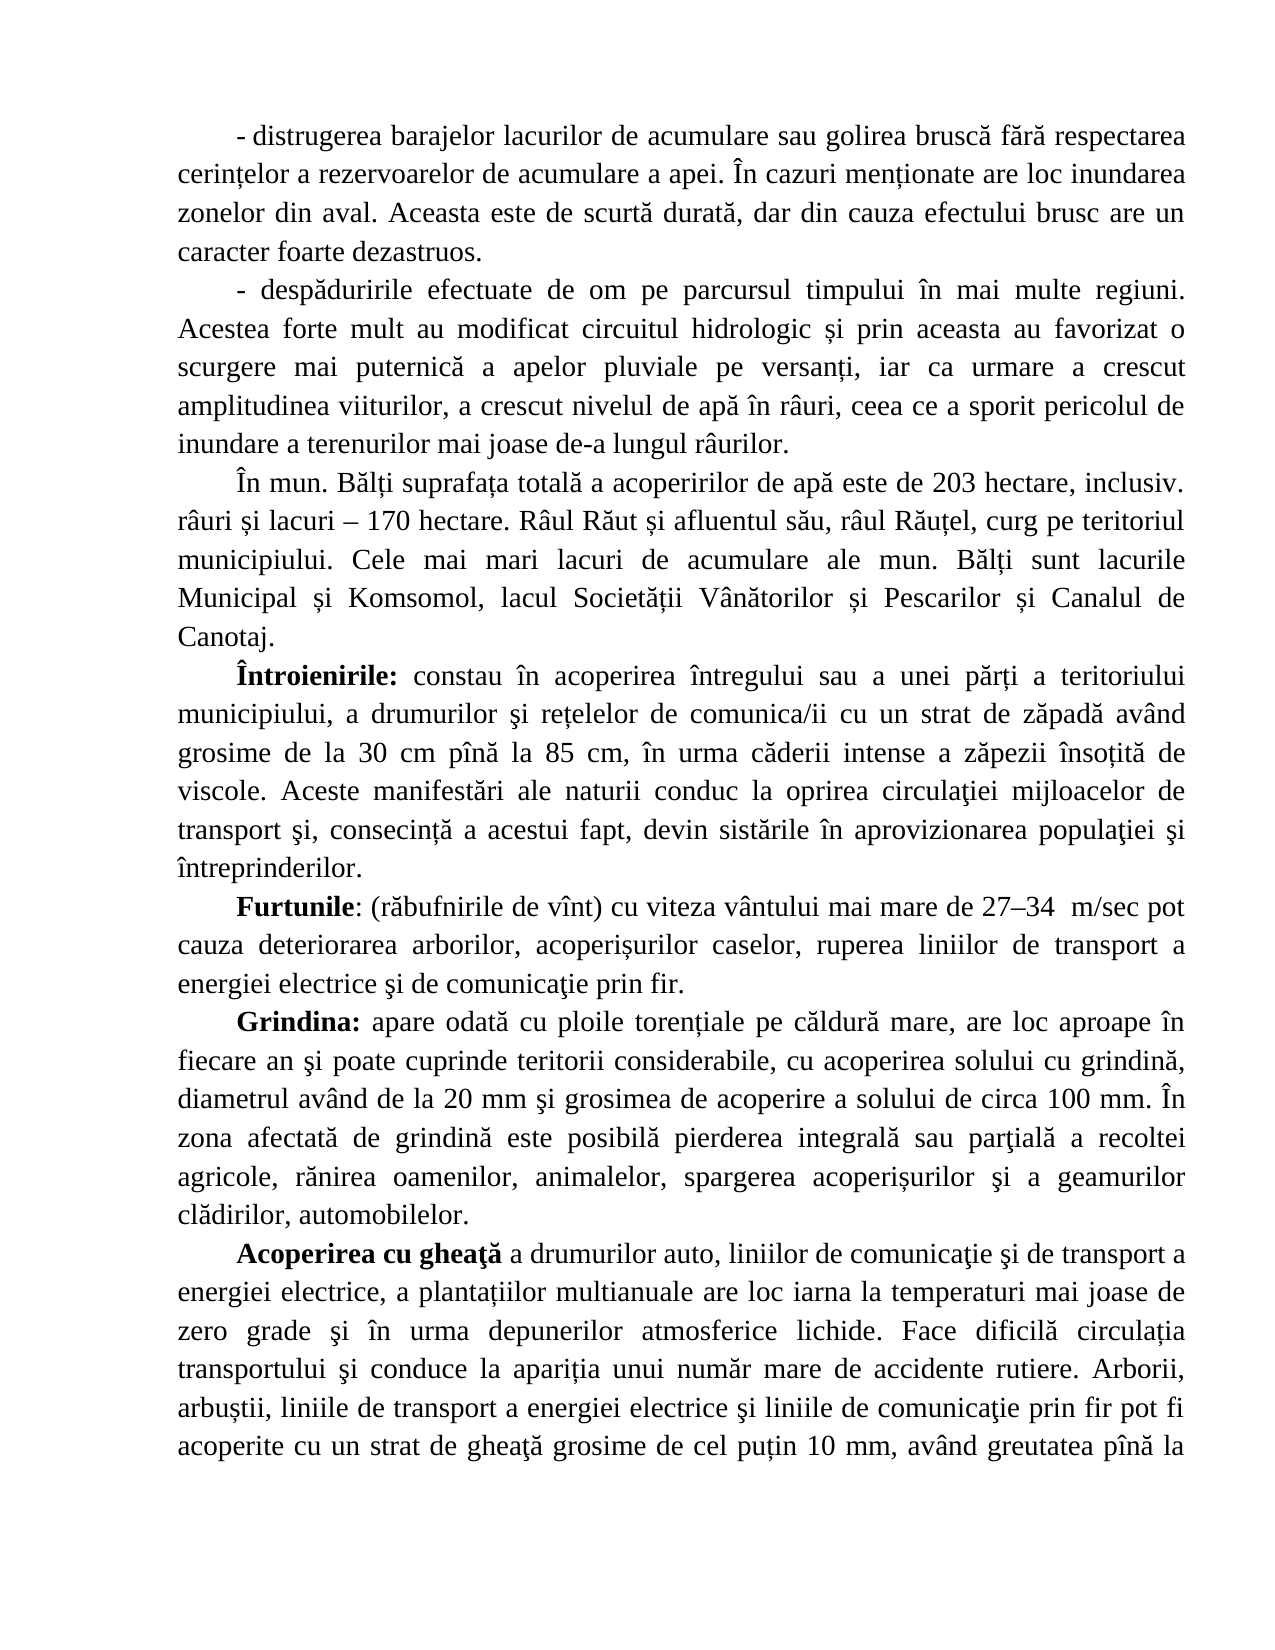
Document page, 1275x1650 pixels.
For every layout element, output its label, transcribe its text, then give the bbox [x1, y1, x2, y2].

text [177, 1236, 1186, 1462]
text - distrugerea barajelor lacurilor de acumulare sau golirea bruscă fără respectarea cerințelor a rezervoarelor de acumulare a apei. În cazuri menționate are loc inundarea zonelor din aval. Aceasta este de scurtă durată, dar din cauza efectului brusc are un caracter foarte dezastruos. [177, 118, 1186, 267]
text În mun. Bălți suprafața totală a acoperirilor de apă este de 203 hectare, inclusiv. râuri și lacuri – 170 hectare. Râul Răut și afluentul său, râul Răuțel, curg pe teritoriul municipiului. Cele mai mari lacuri de acumulare ale mun. Bălți sunt lacurile Municipal și Komsomol, lacul Societății Vânătorilor și Pescarilor și Canalul de Canotaj. [177, 465, 1186, 653]
text Întroienirile: constau în acoperirea întregului sau a unei părți a teritoriului municipiului, a drumurilor şi rețelelor de comunica/ii cu un strat de zăpadă având grosime de la 30 cm pînă la 85 cm, în urma căderii intense a zăpezii însoțită de viscole. Aceste manifestări ale naturii conduc la oprirea circulaţiei mijloacelor de transport şi, consecință a acestui fapt, devin sistările în aprovizionarea populaţiei şi întreprinderilor. [177, 658, 1186, 884]
text Grindina: apare odată cu ploile torențiale pe căldură mare, are loc aproape în fiecare an şi poate cuprinde teritorii considerabile, cu acoperirea solului cu grindină, diametrul având de la şi grosimea de acoperire a solului de circa . În zona afectată de grindină este posibilă pierderea integrală sau parţială a recoltei agricole, rănirea oamenilor, animalelor, spargerea acoperișurilor şi a geamurilor clădirilor, automobilelor. [177, 1004, 1186, 1231]
text - despăduririle efectuate de om pe parcursul timpului în mai multe regiuni. Acestea forte mult au modificat circuitul hidrologic și prin aceasta au favorizat o scurgere mai puternică a apelor pluviale pe versanți, iar ca urmare a crescut amplitudinea viiturilor, a crescut nivelul de apă în râuri, ceea ce a sporit pericolul de inundare a terenurilor mai joase de-a lungul râurilor. [177, 272, 1186, 460]
text Furtunile: (răbufnirile de vînt) cu viteza vântului mai mare de 27–34 m/sec pot cauza deteriorarea arborilor, acoperișurilor caselor, ruperea liniilor de transport a energiei electrice şi de comunicaţie prin fir. [177, 889, 1186, 999]
